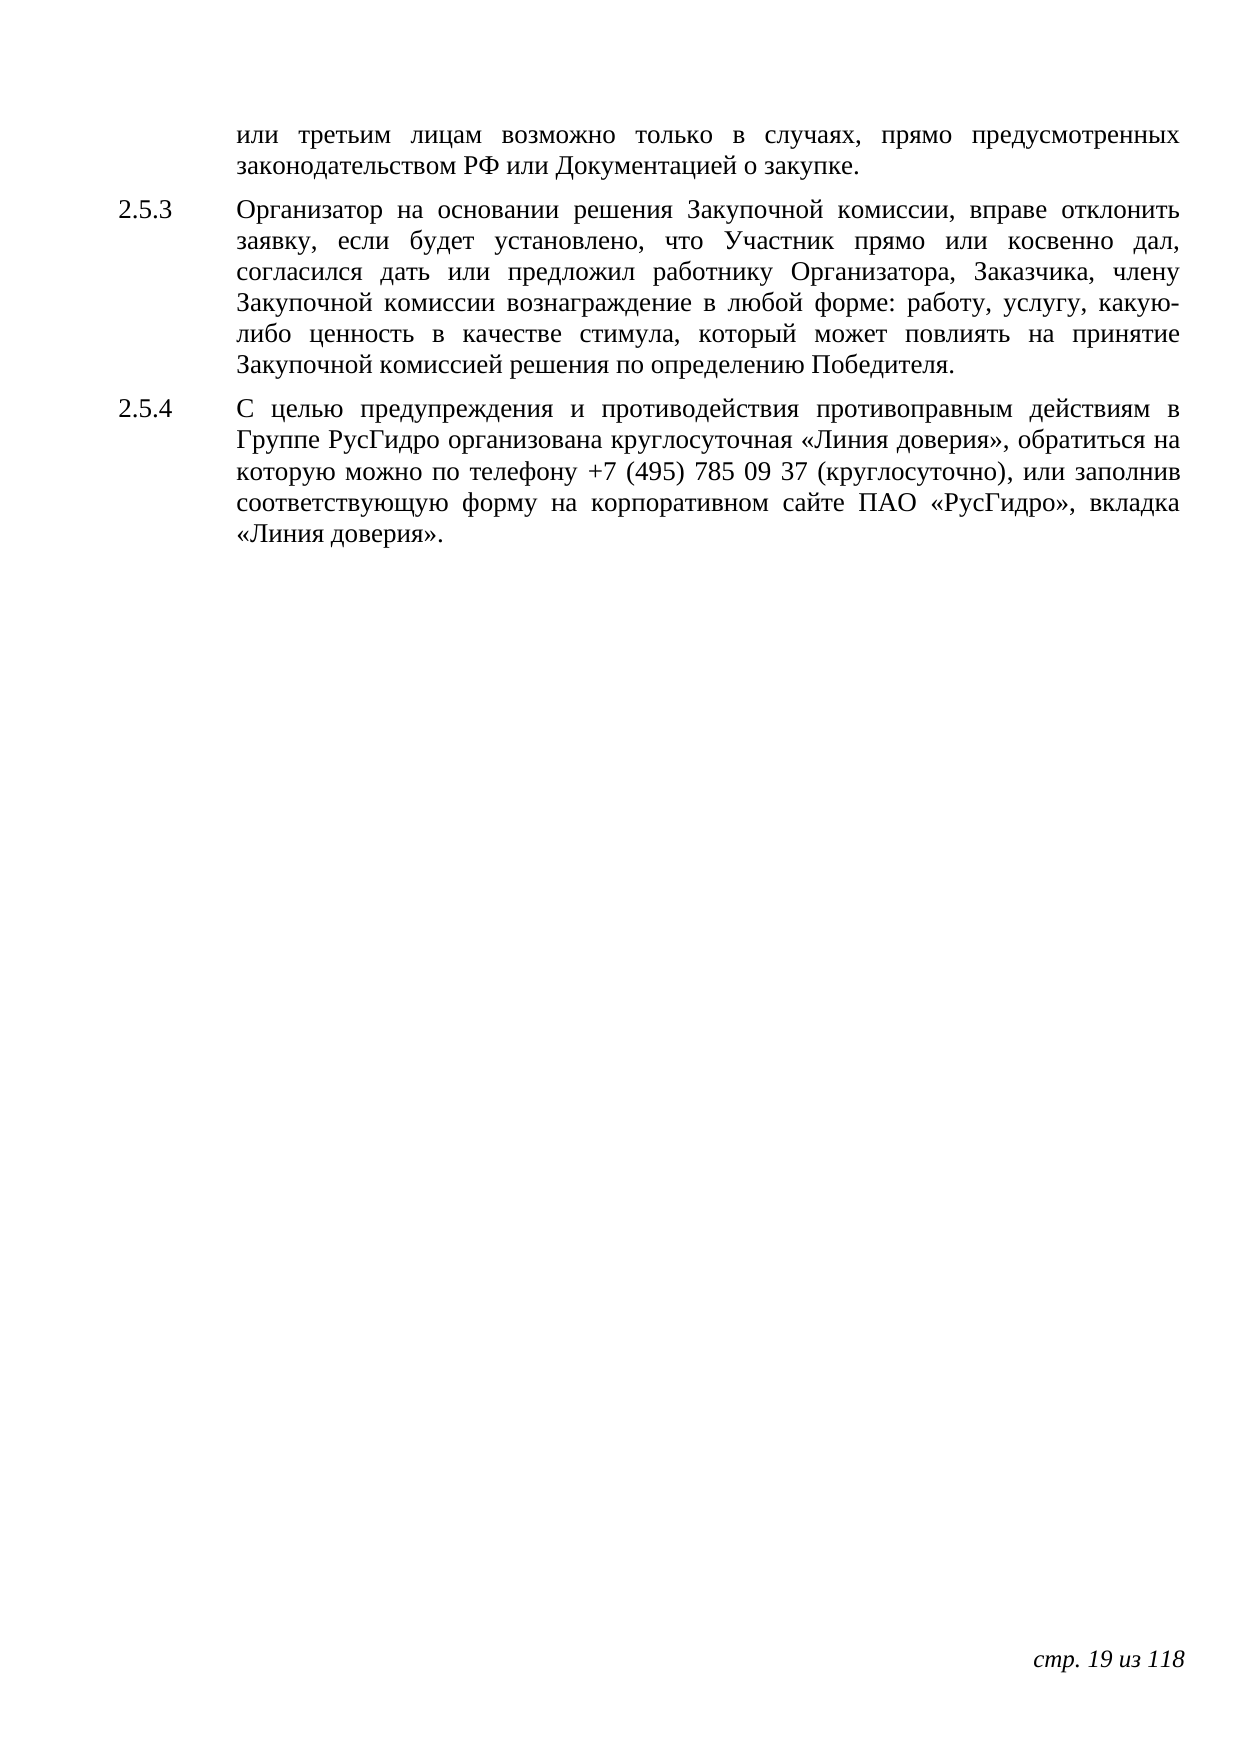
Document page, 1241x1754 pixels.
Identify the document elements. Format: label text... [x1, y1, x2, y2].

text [118, 118, 1181, 180]
text С целью предупреждения и противодействия противоправным действиям в Группе РусГидро организована круглосуточная «Линия доверия», обратиться на которую можно по телефону +7 (495) 785 09 37 (круглосуточно), или заполнив соответствующую форму на корпоративном сайте ПАО «РусГидро», вкладка «Линия доверия». [118, 392, 1181, 548]
text Организатор на основании решения Закупочной комиссии, вправе отклонить заявку, если будет установлено, что Участник прямо или косвенно дал, согласился дать или предложил работнику Организатора, Заказчика, члену Закупочной комиссии вознаграждение в любой форме: работу, услугу, какую-либо ценность в качестве стимула, который может повлиять на принятие Закупочной комиссией решения по определению Победителя. [118, 193, 1181, 380]
